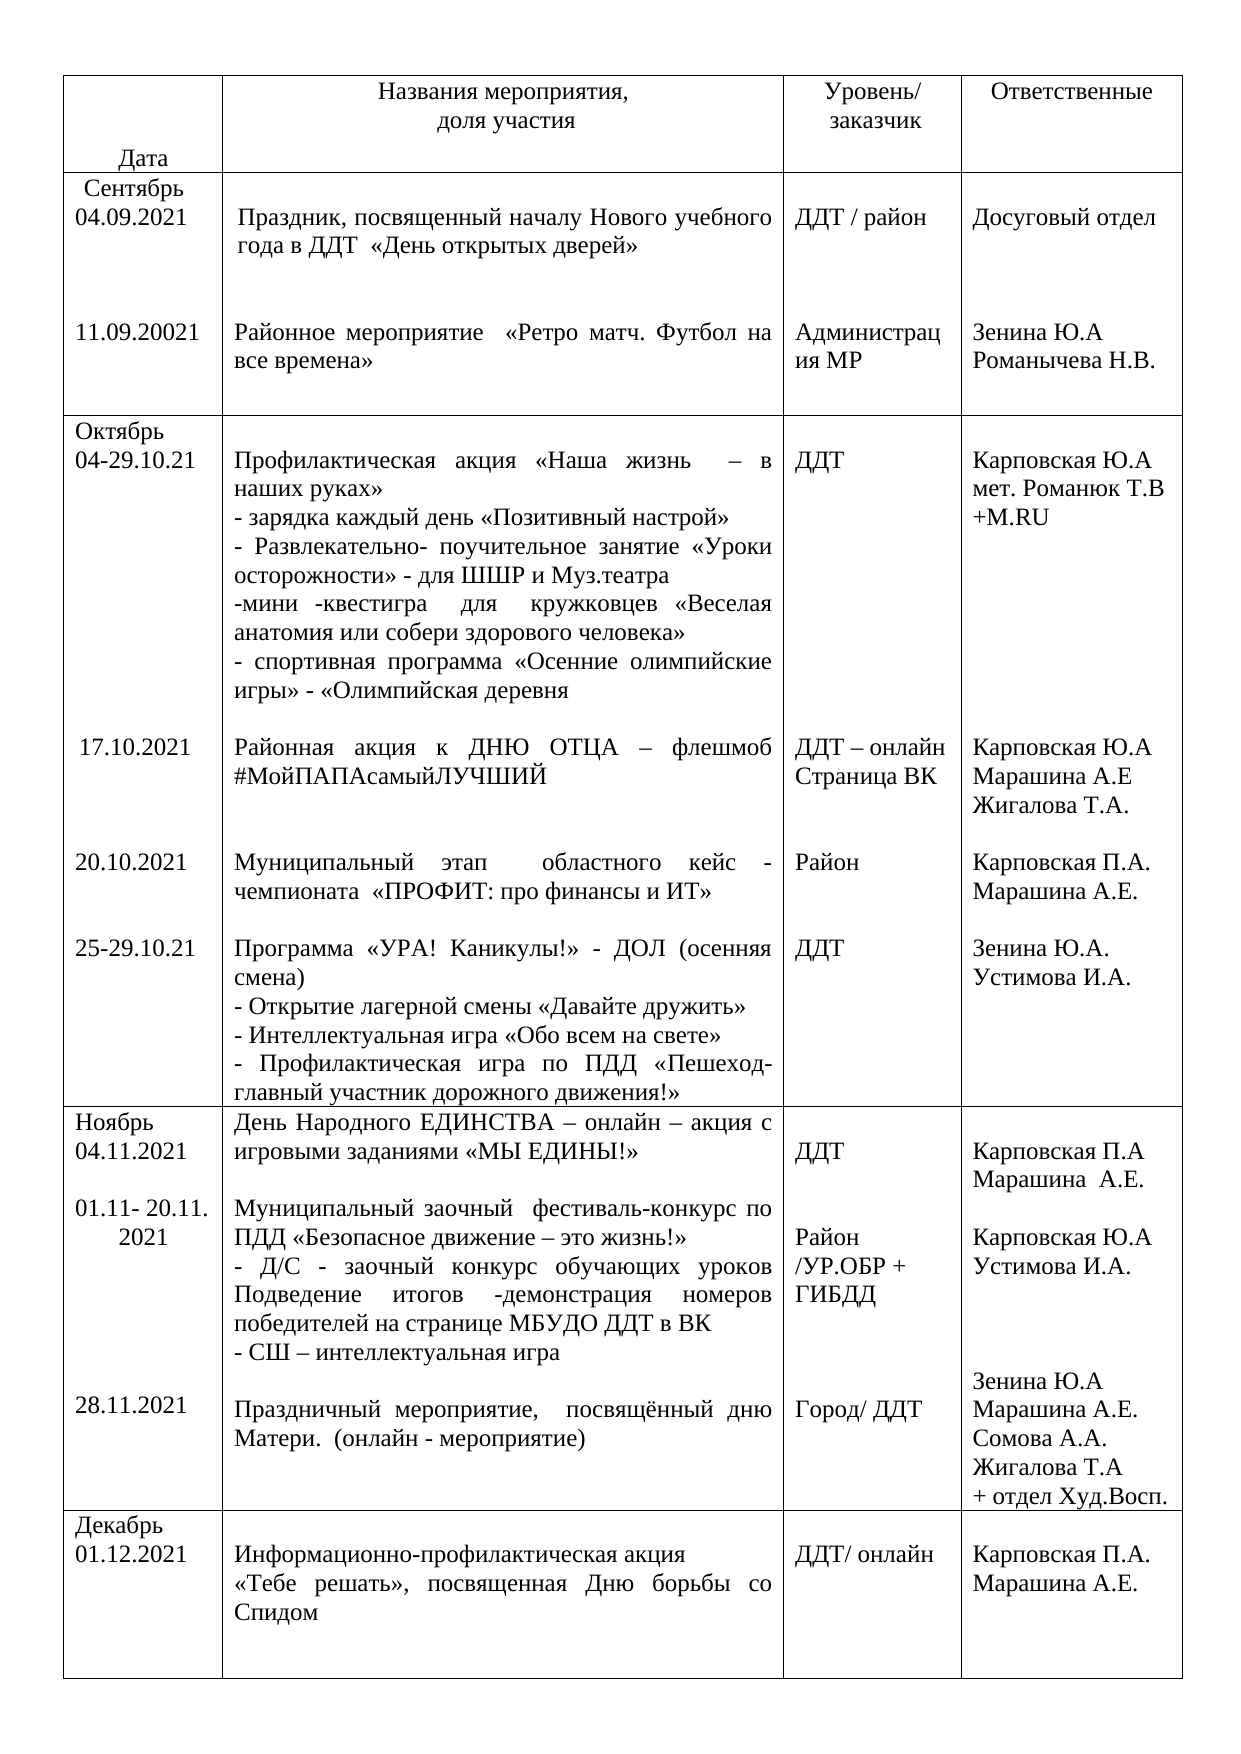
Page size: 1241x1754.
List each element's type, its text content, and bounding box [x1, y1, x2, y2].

table_header Дата [64, 76, 222, 172]
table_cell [64, 1511, 222, 1678]
table_cell Сентябрь 04.09.2021 11.09.20021 [64, 173, 222, 415]
table_cell ДДТ ДДТ – онлайн Страница ВК Район ДДТ [784, 416, 961, 1106]
table_header Ответственные [962, 76, 1182, 172]
table_cell Октябрь 04-29.10.21 17.10.2021 20.10.2021 25-29.10.21 [64, 416, 222, 1106]
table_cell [962, 1511, 1182, 1678]
table_cell ДДТ Район /УР.ОБР + ГИБДД Город/ ДДТ [784, 1107, 961, 1509]
table_cell Праздник, посвященный началу Нового учебного года в ДДТ «День открытых дверей» Районное мероприятие «Ретро матч. Футбол на все времена» [223, 173, 783, 415]
table_header Названия мероприятия, доля участия [223, 76, 783, 172]
table_cell Профилактическая акция «Наша жизнь – в наших руках» - зарядка каждый день «Позитивный настрой» - Развлекательно- поучительное занятие «Уроки осторожности» - для ШШР и Муз.театра -мини -квестигра для кружковцев «Веселая анатомия или собери здорового человека» - спортивная программа «Осенние олимпийские игры» - «Олимпийская деревня Районная акция к ДНЮ ОТЦА – флешмоб #МойПАПАсамыйЛУЧШИЙ Муниципальный этап областного кейс -чемпионата «ПРОФИТ: про финансы и ИТ» Программа «УРА! Каникулы!» - ДОЛ (осенняя смена) - Открытие лагерной смены «Давайте дружить» - Интеллектуальная игра «Обо всем на свете» - Профилактическая игра по ПДД «Пешеход- главный участник дорожного движения!» [223, 416, 783, 1106]
table_cell ДДТ / район Администрация МР [784, 173, 961, 415]
table_cell Ноябрь 04.11.2021 01.11- 20.11. 2021 28.11.2021 [64, 1107, 222, 1509]
table_cell День Народного ЕДИНСТВА – онлайн – акция с игровыми заданиями «МЫ ЕДИНЫ!» Муниципальный заочный фестиваль-конкурс по ПДД «Безопасное движение – это жизнь!» - Д/С - заочный конкурс обучающих уроков Подведение итогов -демонстрация номеров победителей на странице МБУДО ДДТ в ВК - СШ – интеллектуальная игра Праздничный мероприятие, посвящённый дню Матери. (онлайн - мероприятие) [223, 1107, 783, 1509]
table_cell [784, 1511, 961, 1678]
table_cell Досуговый отдел Зенина Ю.А Романычева Н.В. [962, 173, 1182, 415]
table_cell Карповская П.А Марашина А.Е. Карповская Ю.А Устимова И.А. Зенина Ю.А Марашина А.Е. Сомова А.А. Жигалова Т.А + отдел Худ.Восп. [962, 1107, 1182, 1509]
table_header Уровень/ заказчик [784, 76, 961, 172]
table_cell Карповская Ю.А мет. Романюк Т.В +М.RU Карповская Ю.А Марашина А.Е Жигалова Т.А. Карповская П.А. Марашина А.Е. Зенина Ю.А. Устимова И.А. [962, 416, 1182, 1106]
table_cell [223, 1511, 783, 1678]
